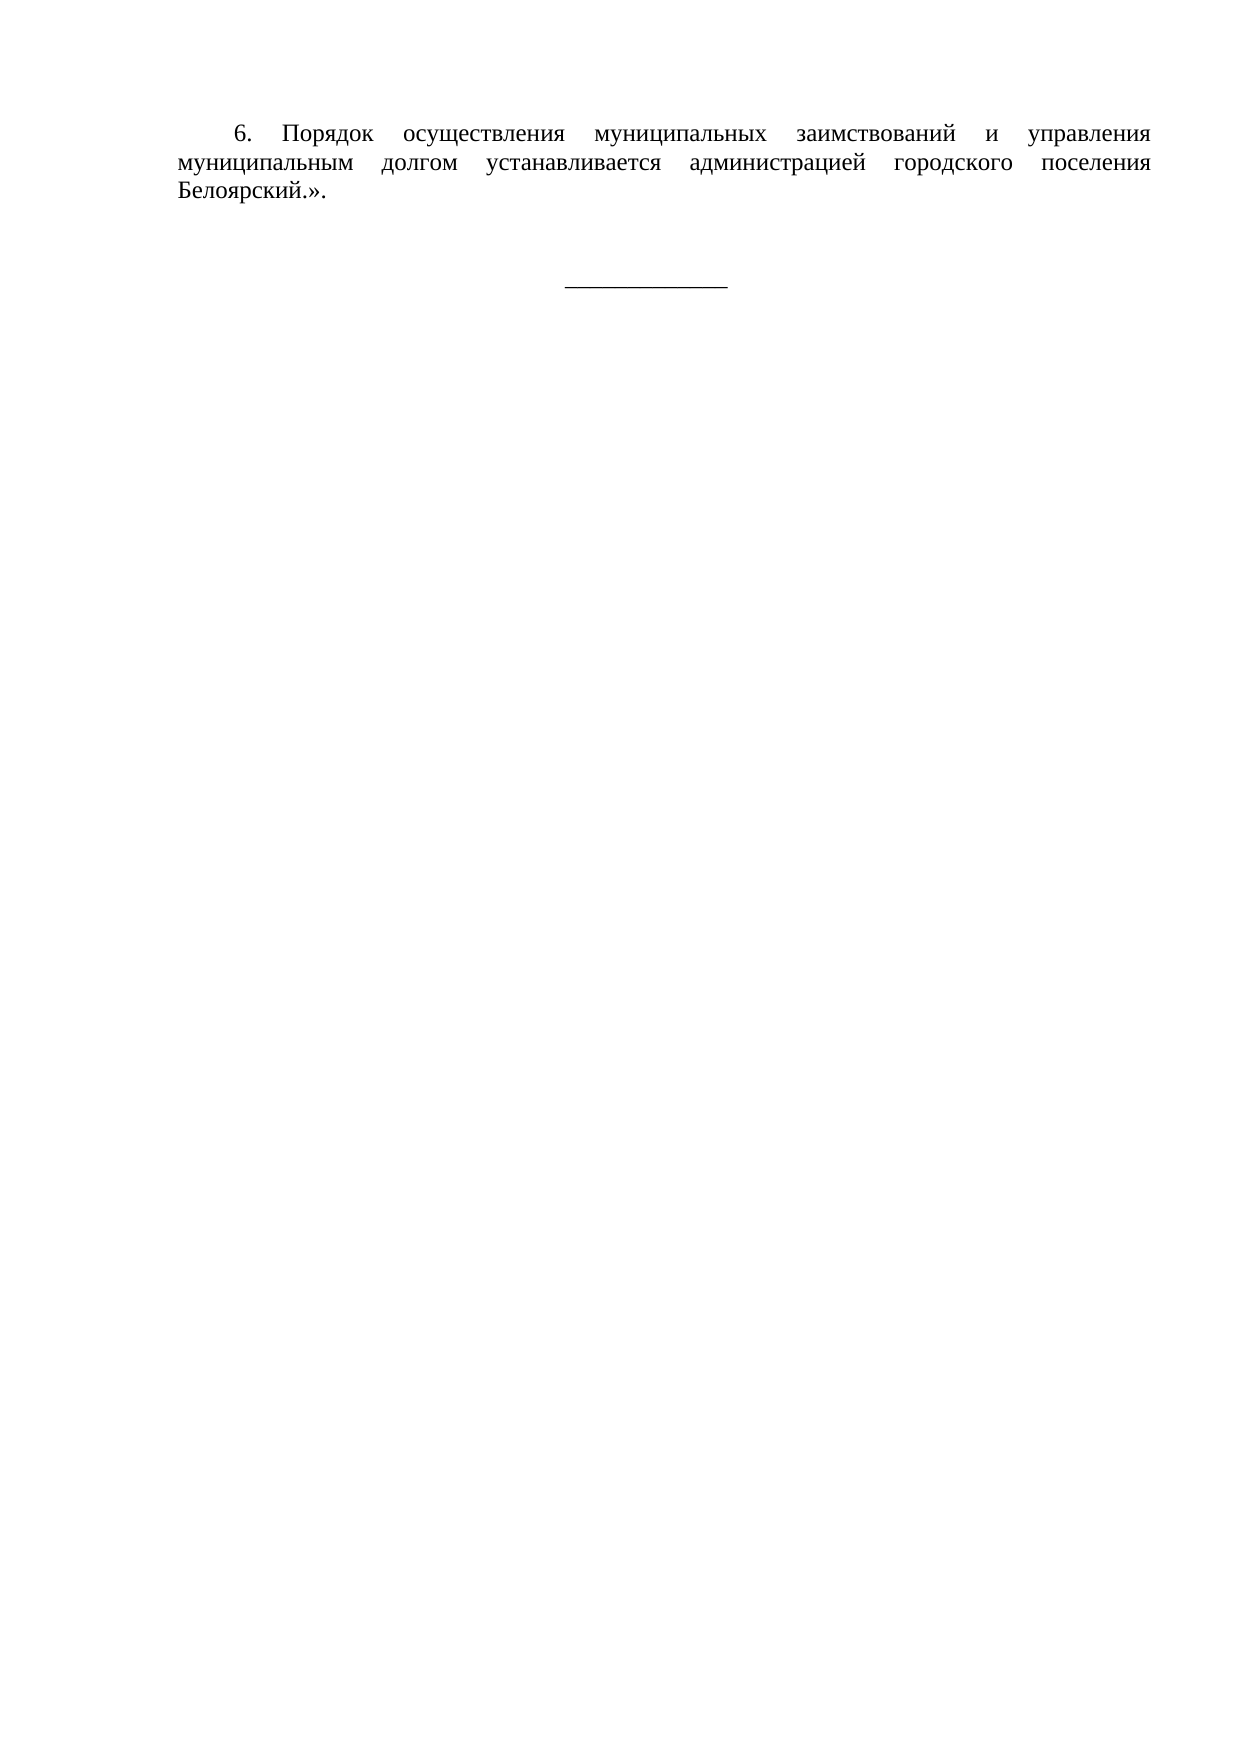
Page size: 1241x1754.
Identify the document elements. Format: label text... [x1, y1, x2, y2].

text _____________ [472, 262, 1152, 291]
text 6. Порядок осуществления муниципальных заимствований и управления муниципальным долгом устанавливается администрацией городского поселения Белоярский.». [177, 118, 1152, 204]
